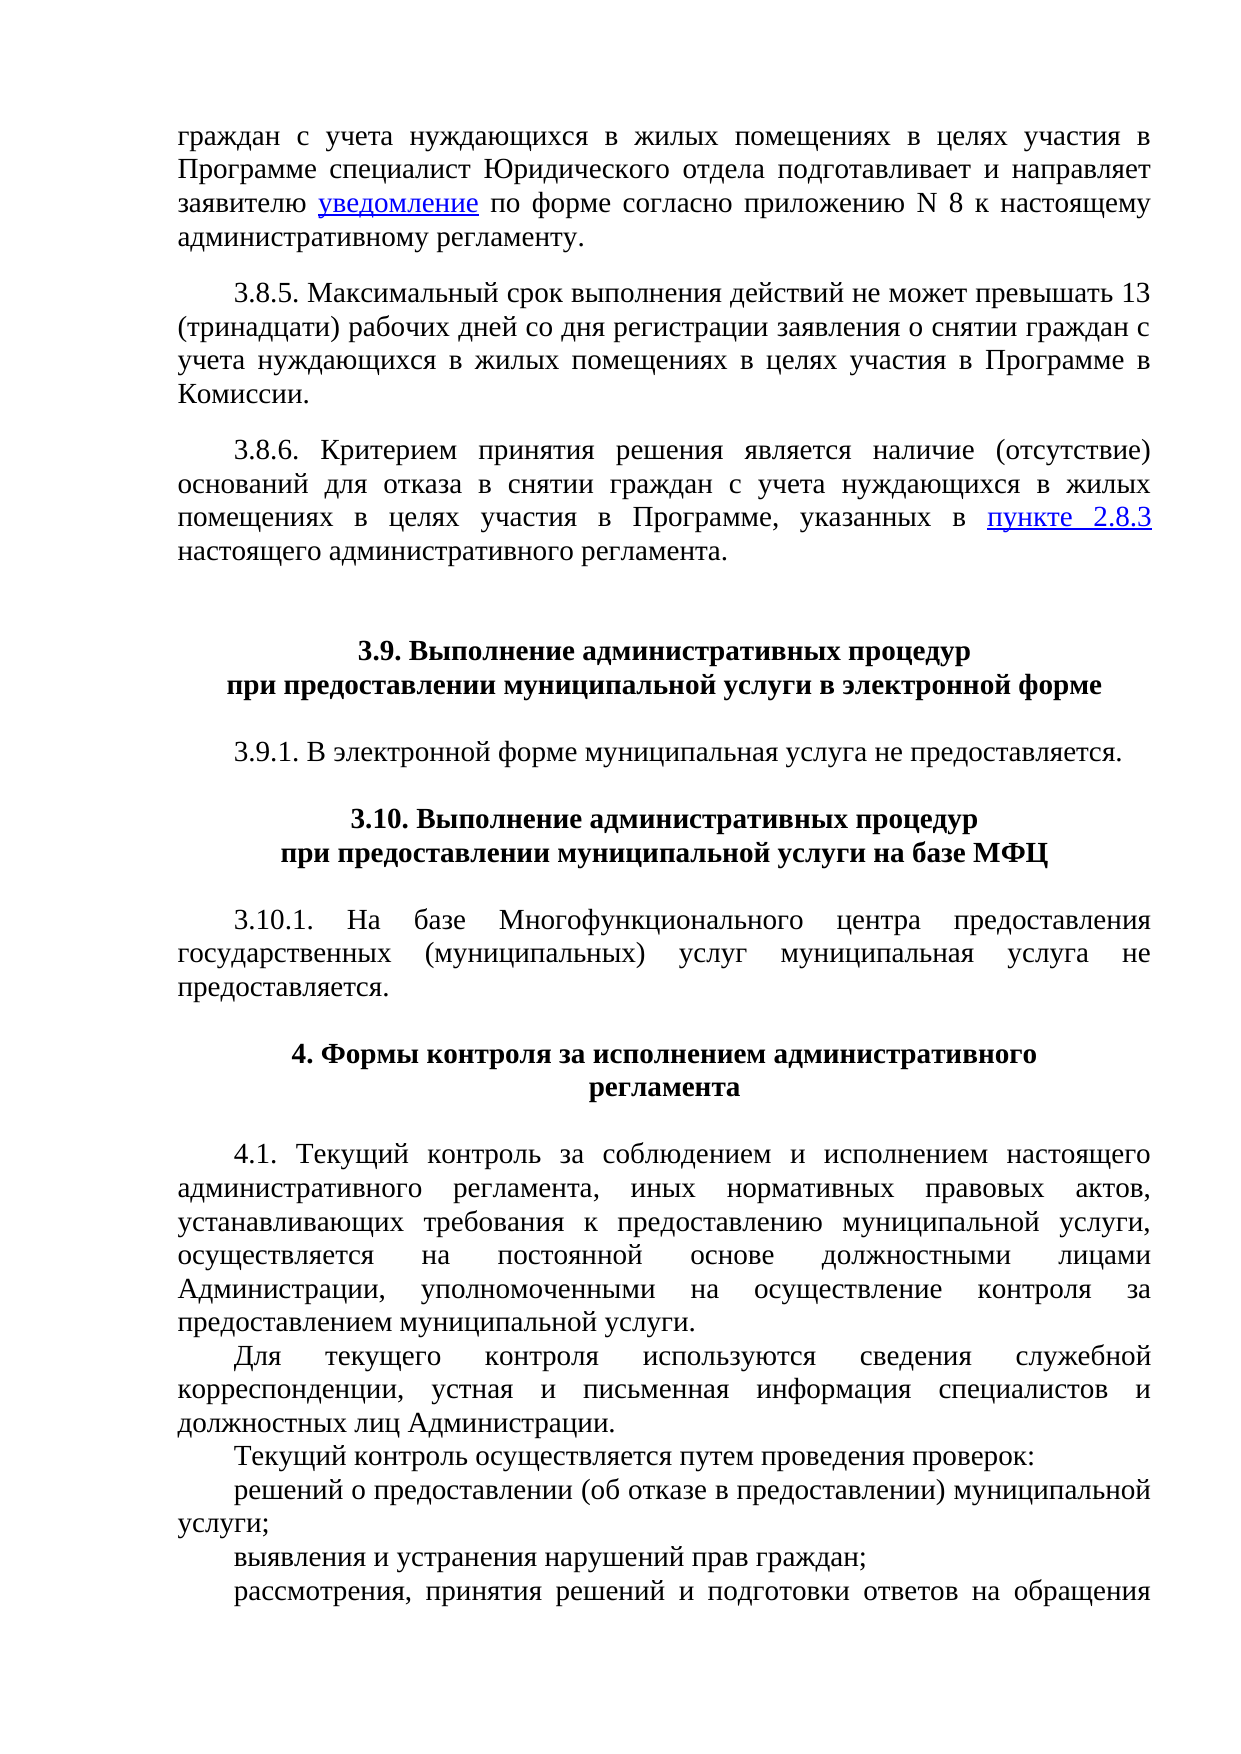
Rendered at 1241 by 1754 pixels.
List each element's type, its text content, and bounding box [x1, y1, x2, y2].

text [177, 118, 1152, 252]
text Для текущего контроля используются сведения служебной корреспонденции, устная и письменная информация специалистов и должностных лиц Администрации. [177, 1338, 1152, 1438]
text 4.1. Текущий контроль за соблюдением и исполнением настоящего административного регламента, иных нормативных правовых актов, устанавливающих требования к предоставлению муниципальной услуги, осуществляется на постоянной основе должностными лицами Администрации, уполномоченными на осуществление контроля за предоставлением муниципальной услуги. [177, 1137, 1152, 1338]
title при предоставлении муниципальной услуги на базе МФЦ [177, 835, 1152, 868]
text решений о предоставлении (об отказе в предоставлении) муниципальной услуги; [177, 1472, 1152, 1539]
title 3.10. Выполнение административных процедур [177, 801, 1152, 835]
title регламента [177, 1069, 1152, 1103]
title 3.9. Выполнение административных процедур [177, 633, 1152, 667]
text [177, 1573, 1152, 1606]
text выявления и устранения нарушений прав граждан; [177, 1539, 1152, 1573]
text Текущий контроль осуществляется путем проведения проверок: [177, 1438, 1152, 1472]
title 4. Формы контроля за исполнением административного [177, 1036, 1152, 1069]
text 3.9.1. В электронной форме муниципальная услуга не предоставляется. [177, 734, 1152, 768]
title при предоставлении муниципальной услуги в электронной форме [177, 667, 1152, 701]
text 3.8.6. Критерием принятия решения является наличие (отсутствие) оснований для отказа в снятии граждан с учета нуждающихся в жилых помещениях в целях участия в Программе, указанных в пункте 2.8.3 настоящего административного регламента. [177, 432, 1152, 566]
text 3.10.1. На базе Многофункционального центра предоставления государственных (муниципальных) услуг муниципальная услуга не предоставляется. [177, 902, 1152, 1002]
text 3.8.5. Максимальный срок выполнения действий не может превышать 13 (тринадцати) рабочих дней со дня регистрации заявления о снятии граждан с учета нуждающихся в жилых помещениях в целях участия в Программе в Комиссии. [177, 275, 1152, 409]
